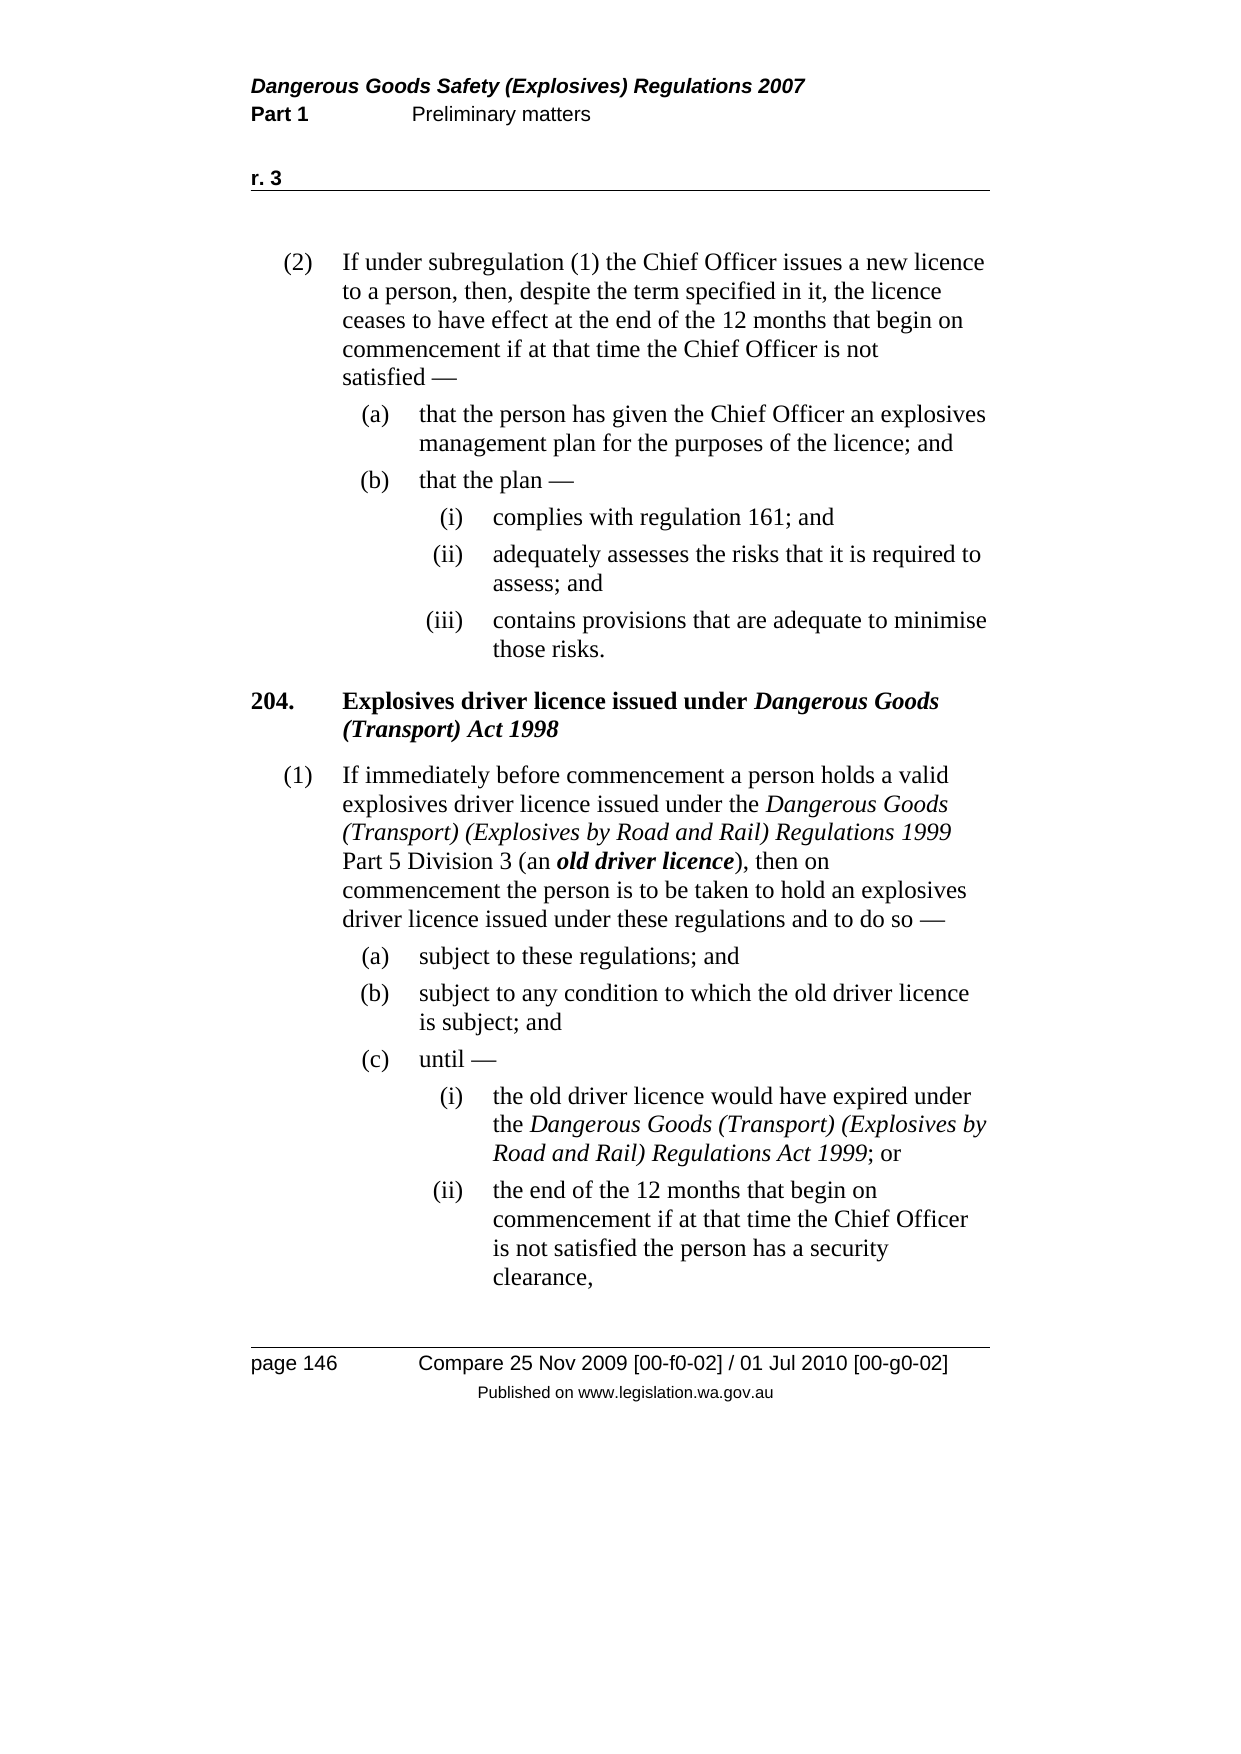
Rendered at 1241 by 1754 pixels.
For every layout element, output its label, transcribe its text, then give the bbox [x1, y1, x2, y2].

text (iii) contains provisions that are adequate to minimise those risks. [251, 605, 990, 663]
text (1) If immediately before commencement a person holds a valid explosives driver licence issued under the Dangerous Goods (Transport) (Explosives by Road and Rail) Regulations 1999 Part 5 Division 3 (an old driver licence), then on commencement the person is to be taken to hold an explosives driver licence issued under these regulations and to do so — [251, 760, 990, 932]
text (c) until — [251, 1044, 990, 1072]
text (2) If under subregulation (1) the Chief Officer issues a new licence to a person, then, despite the term specified in it, the licence ceases to have effect at the end of the 12 months that begin on commencement if at that time the Chief Officer is not satisfied — [251, 247, 990, 391]
text (b) subject to any condition to which the old driver licence is subject; and [251, 978, 990, 1035]
subtitle 204. Explosives driver licence issued under Dangerous Goods (Transport) Act 1998 [251, 686, 990, 743]
text (a) that the person has given the Chief Officer an explosives management plan for the purposes of the licence; and [251, 399, 990, 457]
text (ii) adequately assesses the risks that it is required to assess; and [251, 539, 990, 597]
text (b) that the plan — [251, 465, 990, 494]
text (i) complies with regulation 161; and [251, 502, 990, 531]
text (ii) the end of the 12 months that begin on commencement if at that time the Chief Officer is not satisfied the person has a security clearance, [251, 1175, 990, 1290]
text (a) subject to these regulations; and [251, 941, 990, 969]
text (i) the old driver licence would have expired under the Dangerous Goods (Transport) (Explosives by Road and Rail) Regulations Act 1999; or [251, 1081, 990, 1167]
